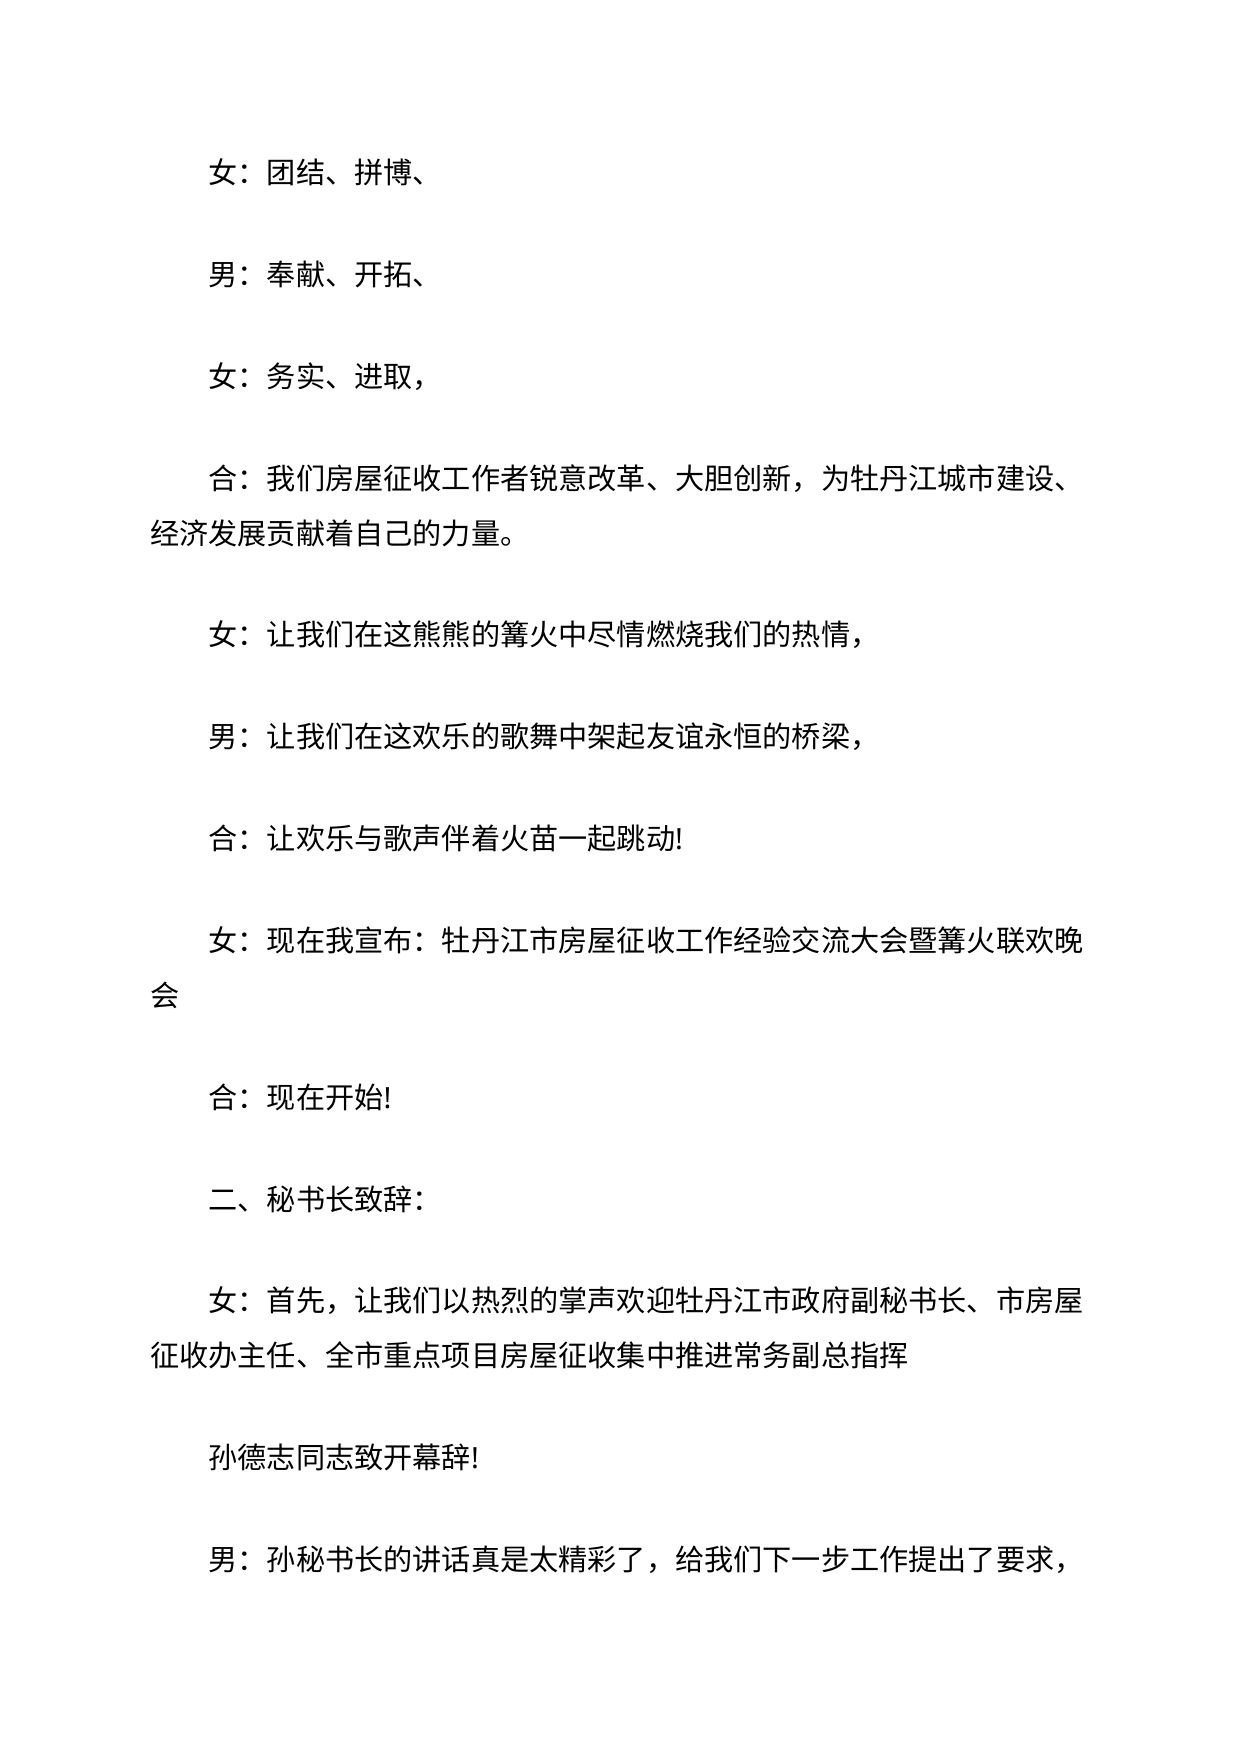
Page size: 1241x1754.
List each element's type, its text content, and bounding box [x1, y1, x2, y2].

text 二、秘书长致辞： [150, 1176, 1090, 1218]
text 女：现在我宣布：牡丹江市房屋征收工作经验交流大会暨篝火联欢晚会 [150, 917, 1090, 1015]
text 男：奉献、开拓、 [150, 252, 1090, 294]
text 女：团结、拼博、 [150, 150, 1090, 192]
text 女：首先，让我们以热烈的掌声欢迎牡丹江市政府副秘书长、市房屋征收办主任、全市重点项目房屋征收集中推进常务副总指挥 [150, 1278, 1090, 1375]
text 孙德志同志致开幕辞! [150, 1434, 1090, 1477]
text 女：务实、进取， [150, 353, 1090, 396]
text 合：我们房屋征收工作者锐意改革、大胆创新，为牡丹江城市建设、经济发展贡献着自己的力量。 [150, 455, 1090, 552]
text 男：让我们在这欢乐的歌舞中架起友谊永恒的桥梁， [150, 714, 1090, 756]
text 女：让我们在这熊熊的篝火中尽情燃烧我们的热情， [150, 612, 1090, 654]
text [150, 1537, 1090, 1579]
text 合：现在开始! [150, 1074, 1090, 1117]
text 合：让欢乐与歌声伴着火苗一起跳动! [150, 816, 1090, 858]
